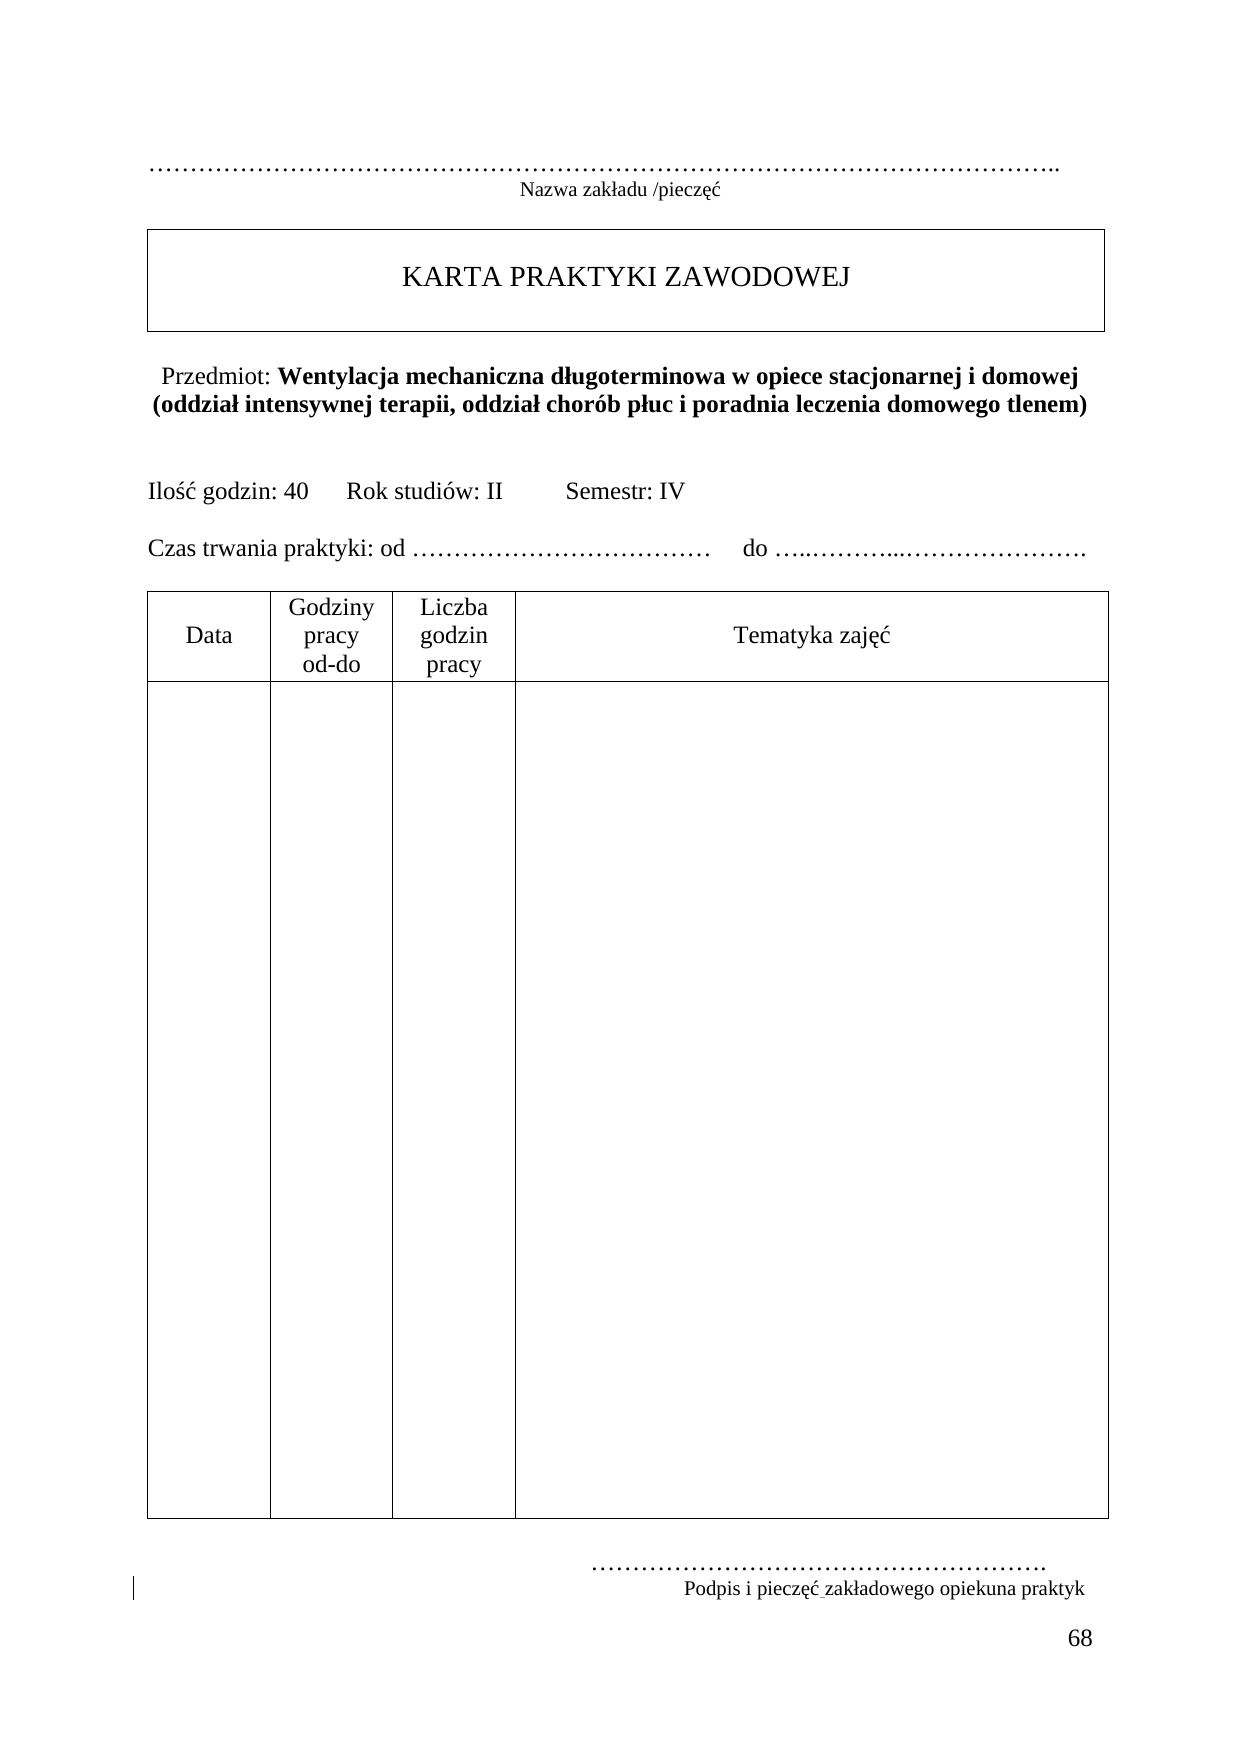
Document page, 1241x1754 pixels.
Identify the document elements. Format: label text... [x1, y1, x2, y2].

text (oddział intensywnej terapii, oddział chorób płuc i poradnia leczenia domowego tlenem) [148, 389, 1092, 418]
text Czas trwania praktyki: od ……………………………… do …..………...…………………. [148, 533, 1092, 562]
text Nazwa zakładu /pieczęć [148, 176, 1092, 201]
table_cell [148, 682, 270, 1518]
table_cell [393, 682, 515, 1518]
table_header Godziny pracy od-do [271, 592, 392, 681]
table_header Tematyka zajęć [516, 592, 1108, 681]
table_header Liczba godzin pracy [393, 592, 515, 681]
table_header Data [148, 592, 270, 681]
text ……………………………………………………………………………………………….. [148, 148, 1092, 176]
table_cell [271, 682, 392, 1518]
table_cell [516, 682, 1108, 1518]
text Podpis i pieczęćzakładowego opiekuna praktyk [148, 1576, 1092, 1600]
text ………………………………………………. [590, 1547, 1092, 1576]
text Ilość godzin: 40 Rok studiów: II Semestr: IV [148, 476, 1092, 504]
text Przedmiot: Wentylacja mechaniczna długoterminowa w opiece stacjonarnej i domowej [148, 361, 1092, 389]
table_header KARTA PRAKTYKI ZAWODOWEJ [148, 230, 1104, 331]
